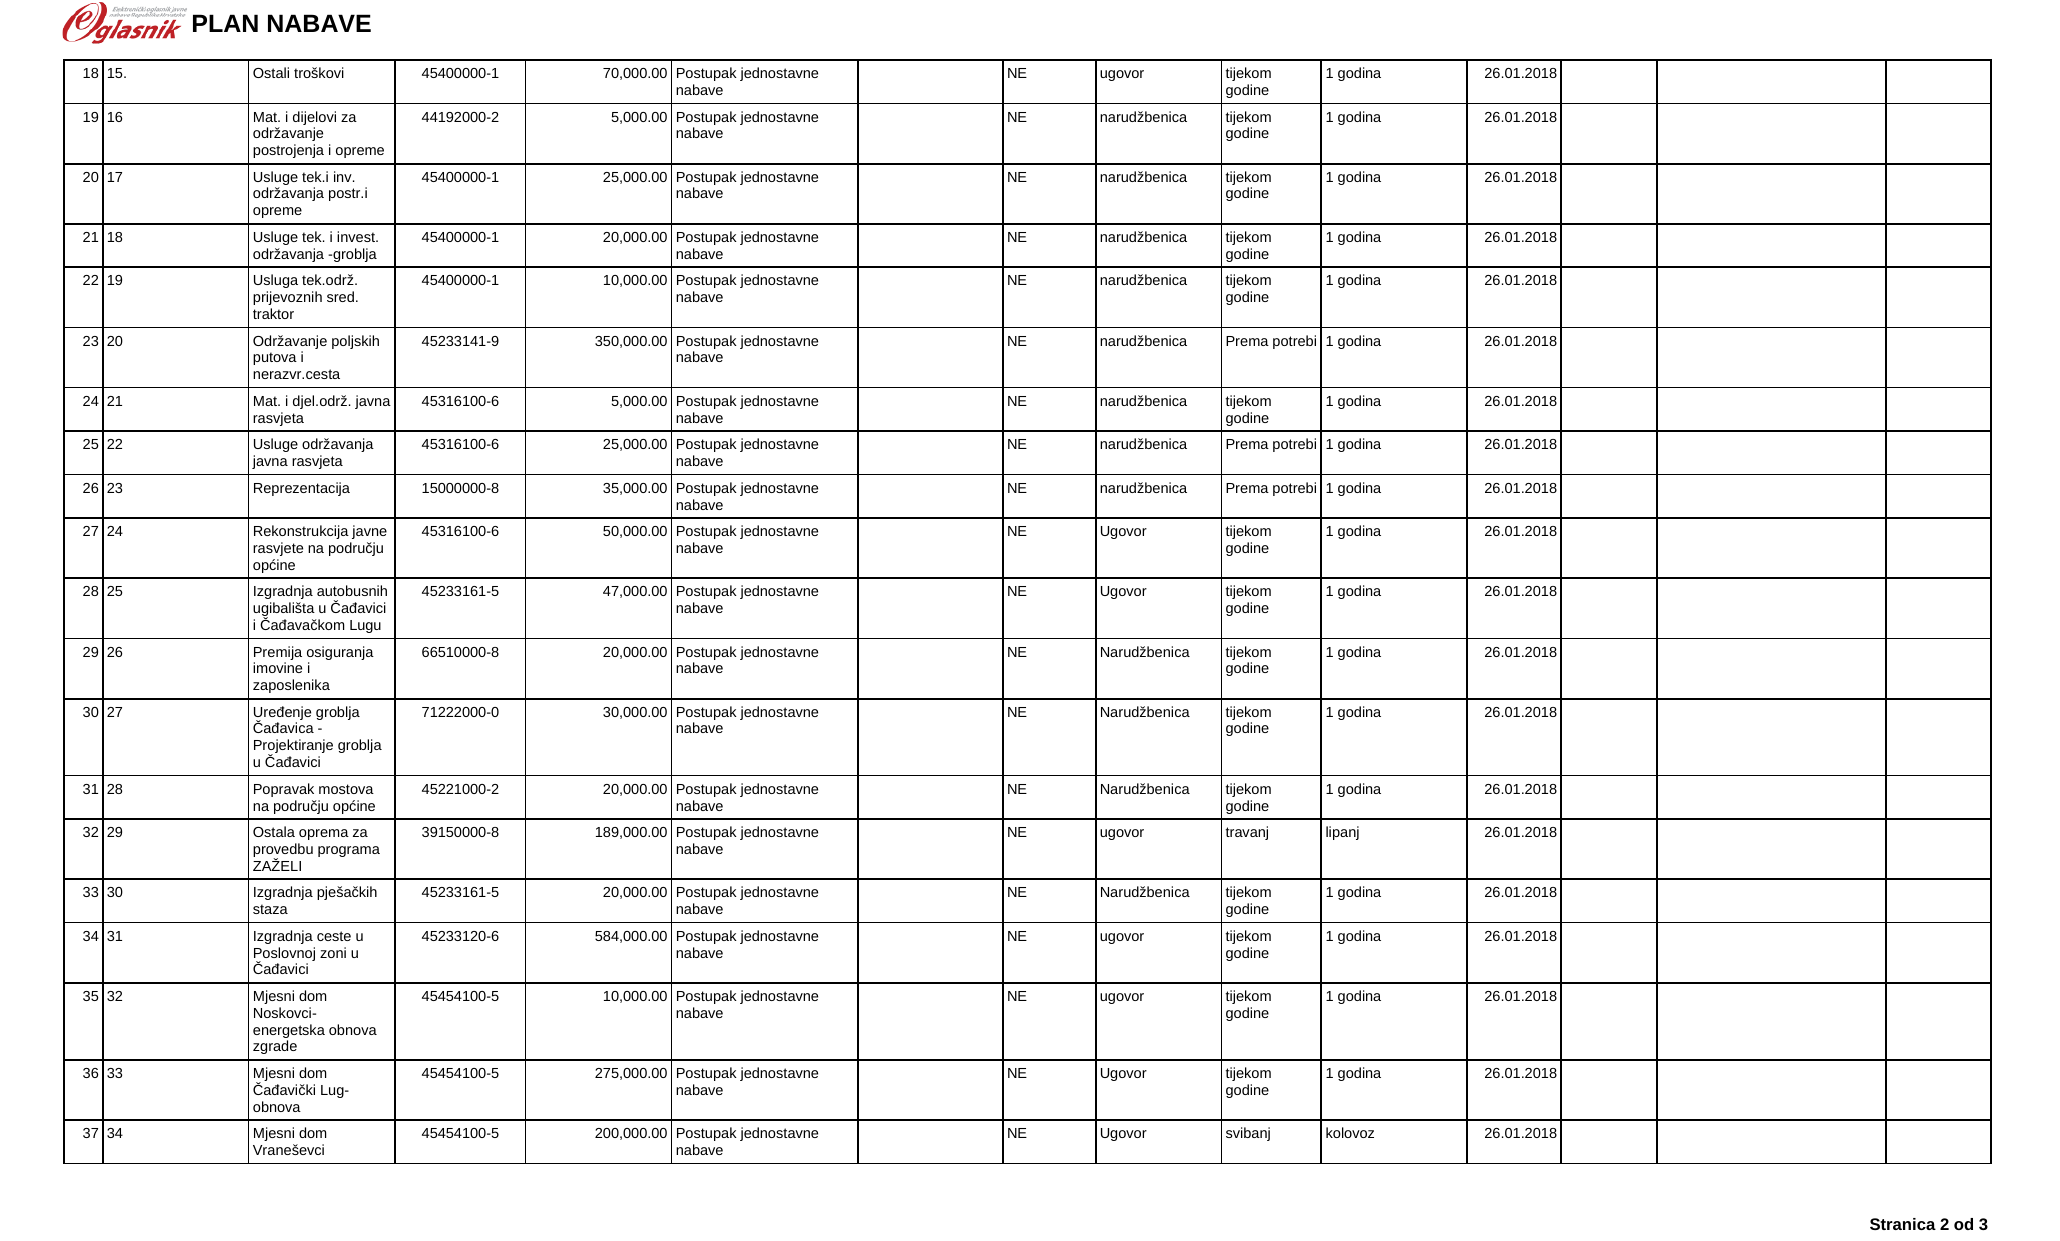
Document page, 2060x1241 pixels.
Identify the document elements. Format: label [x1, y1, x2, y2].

table_cell [1097, 432, 1221, 474]
table_cell [1658, 61, 1885, 103]
table_cell [1468, 1121, 1560, 1163]
table_cell [1468, 475, 1560, 517]
table_cell [1222, 579, 1320, 638]
table_cell [249, 268, 394, 327]
table_cell [526, 225, 671, 266]
table_cell [1097, 268, 1221, 327]
table_cell [249, 328, 394, 387]
table_cell [1222, 639, 1320, 698]
table_cell [249, 820, 394, 878]
table_cell [249, 165, 394, 223]
table_cell [1222, 388, 1320, 430]
table_cell [526, 268, 671, 327]
table_cell [672, 475, 857, 517]
table_cell [1222, 268, 1320, 327]
table_cell [1004, 579, 1095, 638]
table_cell [104, 388, 248, 430]
table_cell [249, 104, 394, 163]
table_cell [1562, 61, 1656, 103]
table_cell [672, 1061, 857, 1119]
table_cell [1562, 1121, 1656, 1163]
table_cell [526, 388, 671, 430]
table_cell [396, 923, 525, 982]
table_cell [1322, 639, 1466, 698]
table_cell [1222, 475, 1320, 517]
table_cell [396, 225, 525, 266]
table_cell [859, 880, 1002, 922]
table_cell [1222, 1121, 1320, 1163]
table_cell [1004, 984, 1095, 1059]
table_cell [1658, 388, 1885, 430]
table_cell [1468, 1061, 1560, 1119]
table_cell [859, 984, 1002, 1059]
table_cell [1004, 923, 1095, 982]
table_cell [672, 776, 857, 818]
table_cell [1468, 104, 1560, 163]
table_cell [249, 1121, 394, 1163]
table_cell [1658, 1121, 1885, 1163]
table_cell [1562, 388, 1656, 430]
table_cell [859, 104, 1002, 163]
table_cell [1468, 432, 1560, 474]
table_cell [526, 165, 671, 223]
table_cell [1097, 225, 1221, 266]
table_cell [1097, 1061, 1221, 1119]
table_cell [859, 519, 1002, 577]
table_cell [1468, 984, 1560, 1059]
table_cell [1658, 923, 1885, 982]
table_cell [104, 104, 248, 163]
table_cell [672, 432, 857, 474]
table_cell [1097, 700, 1221, 775]
table_cell [396, 268, 525, 327]
table_cell [1887, 579, 1990, 638]
table_cell [104, 1061, 248, 1119]
table_cell [1004, 1061, 1095, 1119]
table_cell [104, 268, 248, 327]
table_cell [1322, 700, 1466, 775]
table_cell [1222, 923, 1320, 982]
table_cell [1658, 432, 1885, 474]
table_cell [249, 984, 394, 1059]
table_cell [1322, 579, 1466, 638]
table_cell [1887, 820, 1990, 878]
table_cell [104, 61, 248, 103]
table_cell [672, 519, 857, 577]
table_cell [1658, 165, 1885, 223]
table_cell [1887, 328, 1990, 387]
table_cell [1322, 776, 1466, 818]
table_cell [1097, 923, 1221, 982]
table_cell [1222, 1061, 1320, 1119]
table_cell [1468, 165, 1560, 223]
table_cell [526, 984, 671, 1059]
table_cell [1468, 61, 1560, 103]
table_cell [1222, 984, 1320, 1059]
table_cell [526, 1061, 671, 1119]
table_cell [1468, 268, 1560, 327]
table_cell [396, 579, 525, 638]
table_cell [1097, 475, 1221, 517]
table_cell [859, 225, 1002, 266]
table_cell [1004, 388, 1095, 430]
table_cell [672, 579, 857, 638]
table_cell [859, 268, 1002, 327]
table_cell [1887, 61, 1990, 103]
table_cell [1992, 59, 2000, 1164]
table_cell [1222, 165, 1320, 223]
table_cell [249, 923, 394, 982]
table_cell [1468, 700, 1560, 775]
table_cell [1322, 1121, 1466, 1163]
table_cell [672, 820, 857, 878]
table_cell [249, 880, 394, 922]
table_cell [1562, 104, 1656, 163]
table_cell [249, 475, 394, 517]
table_cell [1004, 328, 1095, 387]
table_cell [672, 923, 857, 982]
table_cell [1322, 475, 1466, 517]
table_cell [1562, 475, 1656, 517]
table_cell [1468, 923, 1560, 982]
table_cell [526, 104, 671, 163]
table_cell [672, 388, 857, 430]
table_cell [1322, 165, 1466, 223]
table_cell [1562, 328, 1656, 387]
table_cell [526, 639, 671, 698]
table_cell [249, 388, 394, 430]
table_cell [1004, 268, 1095, 327]
table_cell [1468, 880, 1560, 922]
table_cell [1887, 104, 1990, 163]
table_cell [59, 59, 63, 1164]
table_cell [1097, 165, 1221, 223]
table_cell [1562, 700, 1656, 775]
table_cell [526, 820, 671, 878]
table_cell [396, 776, 525, 818]
table_cell [1097, 519, 1221, 577]
table_cell [104, 519, 248, 577]
table_cell [1004, 61, 1095, 103]
table_cell [526, 1121, 671, 1163]
table_cell [396, 639, 525, 698]
table_cell [104, 639, 248, 698]
table_cell [1097, 776, 1221, 818]
table_cell [1562, 776, 1656, 818]
table_cell [104, 984, 248, 1059]
table_cell [1004, 475, 1095, 517]
table_cell [672, 639, 857, 698]
table_cell [1222, 328, 1320, 387]
table_cell [1468, 579, 1560, 638]
table_cell [1222, 104, 1320, 163]
table_cell [1322, 984, 1466, 1059]
table_cell [526, 61, 671, 103]
table_cell [1562, 1061, 1656, 1119]
table_cell [396, 104, 525, 163]
table_cell [1658, 700, 1885, 775]
table_cell [396, 984, 525, 1059]
table_cell [672, 880, 857, 922]
table_cell [1887, 880, 1990, 922]
table_cell [104, 1121, 248, 1163]
table_cell [1887, 776, 1990, 818]
table_cell [396, 880, 525, 922]
table_cell [1097, 61, 1221, 103]
table_cell [1097, 880, 1221, 922]
table_cell [1322, 104, 1466, 163]
table_cell [396, 519, 525, 577]
table_cell [249, 579, 394, 638]
table_cell [1097, 328, 1221, 387]
table_cell [1322, 388, 1466, 430]
table_cell [859, 923, 1002, 982]
table_cell [104, 820, 248, 878]
table_cell [1562, 820, 1656, 878]
table_cell [1222, 61, 1320, 103]
table_cell [1097, 639, 1221, 698]
table_cell [1097, 1121, 1221, 1163]
table_cell [1322, 820, 1466, 878]
table_cell [1658, 820, 1885, 878]
table_cell [1322, 923, 1466, 982]
table_cell [1658, 104, 1885, 163]
table_cell [104, 776, 248, 818]
table_cell [104, 225, 248, 266]
table_cell [1468, 328, 1560, 387]
table_cell [526, 700, 671, 775]
table_cell [104, 475, 248, 517]
table_cell [1004, 820, 1095, 878]
table_cell [859, 639, 1002, 698]
table_cell [1322, 1061, 1466, 1119]
table_cell [1887, 432, 1990, 474]
table_cell [1097, 388, 1221, 430]
table_cell [672, 61, 857, 103]
table_cell [1322, 225, 1466, 266]
table_cell [1658, 225, 1885, 266]
table_cell [1887, 519, 1990, 577]
table_cell [1658, 1061, 1885, 1119]
table_cell [672, 1121, 857, 1163]
table_cell [104, 880, 248, 922]
table_cell [526, 519, 671, 577]
table_cell [249, 61, 394, 103]
table_cell [526, 579, 671, 638]
table_cell [1658, 776, 1885, 818]
table_cell [1222, 432, 1320, 474]
table_cell [1222, 519, 1320, 577]
table_cell [1562, 225, 1656, 266]
table_cell [1887, 639, 1990, 698]
table_cell [249, 776, 394, 818]
table_cell [1097, 579, 1221, 638]
table_cell [396, 820, 525, 878]
table_cell [859, 328, 1002, 387]
table_cell [1222, 820, 1320, 878]
table_cell [396, 432, 525, 474]
table_cell [859, 388, 1002, 430]
table_cell [1887, 984, 1990, 1059]
table_cell [1658, 579, 1885, 638]
table_cell [1562, 880, 1656, 922]
table_cell [1887, 225, 1990, 266]
table_cell [1322, 328, 1466, 387]
table_cell [1468, 225, 1560, 266]
table_cell [104, 432, 248, 474]
table_cell [104, 923, 248, 982]
table_cell [672, 984, 857, 1059]
table_cell [1097, 984, 1221, 1059]
table_cell [859, 475, 1002, 517]
table_cell [396, 1061, 525, 1119]
table_cell [1562, 268, 1656, 327]
table_cell [1658, 519, 1885, 577]
table_cell [1468, 388, 1560, 430]
table_cell [396, 1121, 525, 1163]
table_cell [859, 700, 1002, 775]
table_cell [526, 432, 671, 474]
table_cell [1322, 519, 1466, 577]
table_cell [1887, 268, 1990, 327]
table_cell [1468, 776, 1560, 818]
table_cell [104, 328, 248, 387]
table_cell [1658, 880, 1885, 922]
table_cell [1562, 639, 1656, 698]
table_cell [1468, 639, 1560, 698]
table_cell [249, 432, 394, 474]
table_cell [859, 165, 1002, 223]
table_cell [249, 639, 394, 698]
table_cell [1004, 880, 1095, 922]
table_cell [672, 700, 857, 775]
table_cell [859, 776, 1002, 818]
table_cell [104, 700, 248, 775]
table_cell [1562, 519, 1656, 577]
table_cell [1322, 880, 1466, 922]
table_cell [672, 328, 857, 387]
table_cell [1222, 776, 1320, 818]
table_cell [1322, 268, 1466, 327]
table_cell [672, 165, 857, 223]
table_cell [1658, 268, 1885, 327]
table_cell [1004, 639, 1095, 698]
table_cell [526, 923, 671, 982]
table_cell [859, 579, 1002, 638]
table_cell [1004, 225, 1095, 266]
table_cell [1887, 700, 1990, 775]
table_cell [396, 165, 525, 223]
table_cell [526, 776, 671, 818]
table_cell [396, 700, 525, 775]
table_cell [1222, 880, 1320, 922]
table_cell [1004, 776, 1095, 818]
table_cell [526, 880, 671, 922]
table_cell [104, 165, 248, 223]
table_cell [859, 1121, 1002, 1163]
table_cell [396, 61, 525, 103]
table_cell [1887, 1061, 1990, 1119]
table_cell [1658, 984, 1885, 1059]
table_cell [1322, 61, 1466, 103]
table_cell [1004, 700, 1095, 775]
table_cell [1222, 225, 1320, 266]
table_cell [859, 432, 1002, 474]
table_cell [1222, 700, 1320, 775]
table_cell [672, 268, 857, 327]
table_cell [1658, 639, 1885, 698]
table_cell [526, 475, 671, 517]
table_cell [1887, 1121, 1990, 1163]
table_cell [1097, 820, 1221, 878]
table_cell [1562, 923, 1656, 982]
table_cell [1004, 104, 1095, 163]
table_cell [1562, 984, 1656, 1059]
table_cell [396, 328, 525, 387]
table_cell [1097, 104, 1221, 163]
table_cell [1887, 388, 1990, 430]
table_cell [1004, 165, 1095, 223]
table_cell [859, 61, 1002, 103]
table_cell [396, 388, 525, 430]
table_cell [526, 328, 671, 387]
table_cell [1562, 579, 1656, 638]
table_cell [396, 475, 525, 517]
table_cell [1887, 923, 1990, 982]
table_cell [249, 225, 394, 266]
table_cell [672, 225, 857, 266]
table_cell [249, 519, 394, 577]
table_cell [104, 579, 248, 638]
table_cell [1004, 432, 1095, 474]
table_cell [1887, 165, 1990, 223]
table_cell [859, 820, 1002, 878]
table_cell [1887, 475, 1990, 517]
picture [62, 2, 188, 44]
table_cell [859, 1061, 1002, 1119]
table_cell [1658, 475, 1885, 517]
table_cell [1658, 328, 1885, 387]
table_cell [1562, 432, 1656, 474]
table_cell [1322, 432, 1466, 474]
table_cell [249, 1061, 394, 1119]
table_cell [249, 700, 394, 775]
table_cell [1468, 519, 1560, 577]
table_cell [1468, 820, 1560, 878]
table_cell [1004, 1121, 1095, 1163]
table_cell [1562, 165, 1656, 223]
table_cell [1004, 519, 1095, 577]
table_cell [672, 104, 857, 163]
